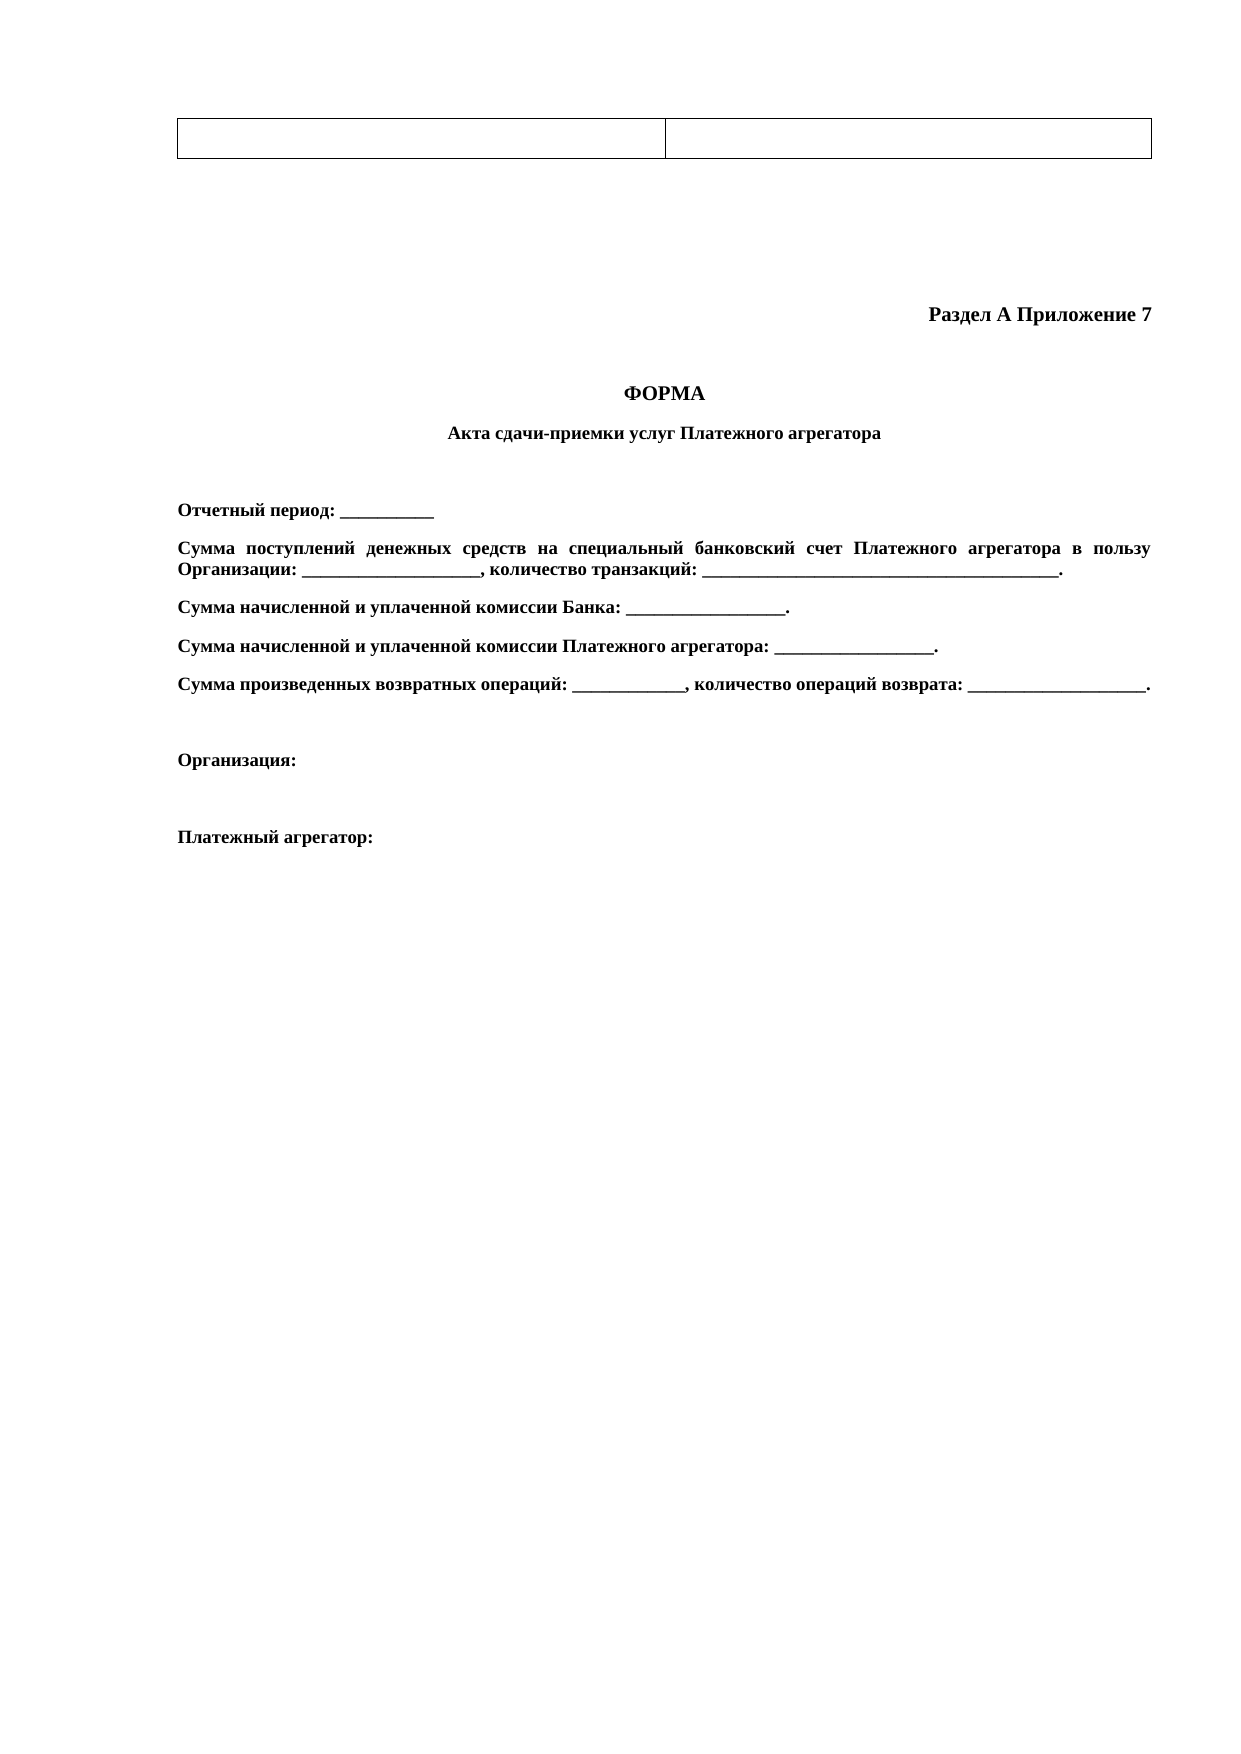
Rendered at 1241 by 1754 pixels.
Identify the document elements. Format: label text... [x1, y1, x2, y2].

text Сумма начисленной и уплаченной комиссии Банка: _________________. [177, 596, 1152, 618]
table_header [666, 119, 1151, 157]
text Сумма произведенных возвратных операций: ____________, количество операций возврата: ___________________. [177, 673, 1152, 694]
text Платежный агрегатор: [177, 826, 1152, 847]
text Отчетный период: __________ [177, 498, 1152, 520]
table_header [178, 119, 665, 157]
text Сумма начисленной и уплаченной комиссии Платежного агрегатора: _________________. [177, 635, 1152, 656]
text Раздел А Приложение 7 [177, 302, 1152, 326]
text ФОРМА [177, 381, 1152, 405]
text Сумма поступлений денежных средств на специальный банковский счет Платежного агрегатора в пользу Организации: ___________________, количество транзакций: ______________________________________. [177, 537, 1152, 580]
text Организация: [177, 749, 1152, 771]
text Акта сдачи-приемки услуг Платежного агрегатора [177, 422, 1152, 443]
